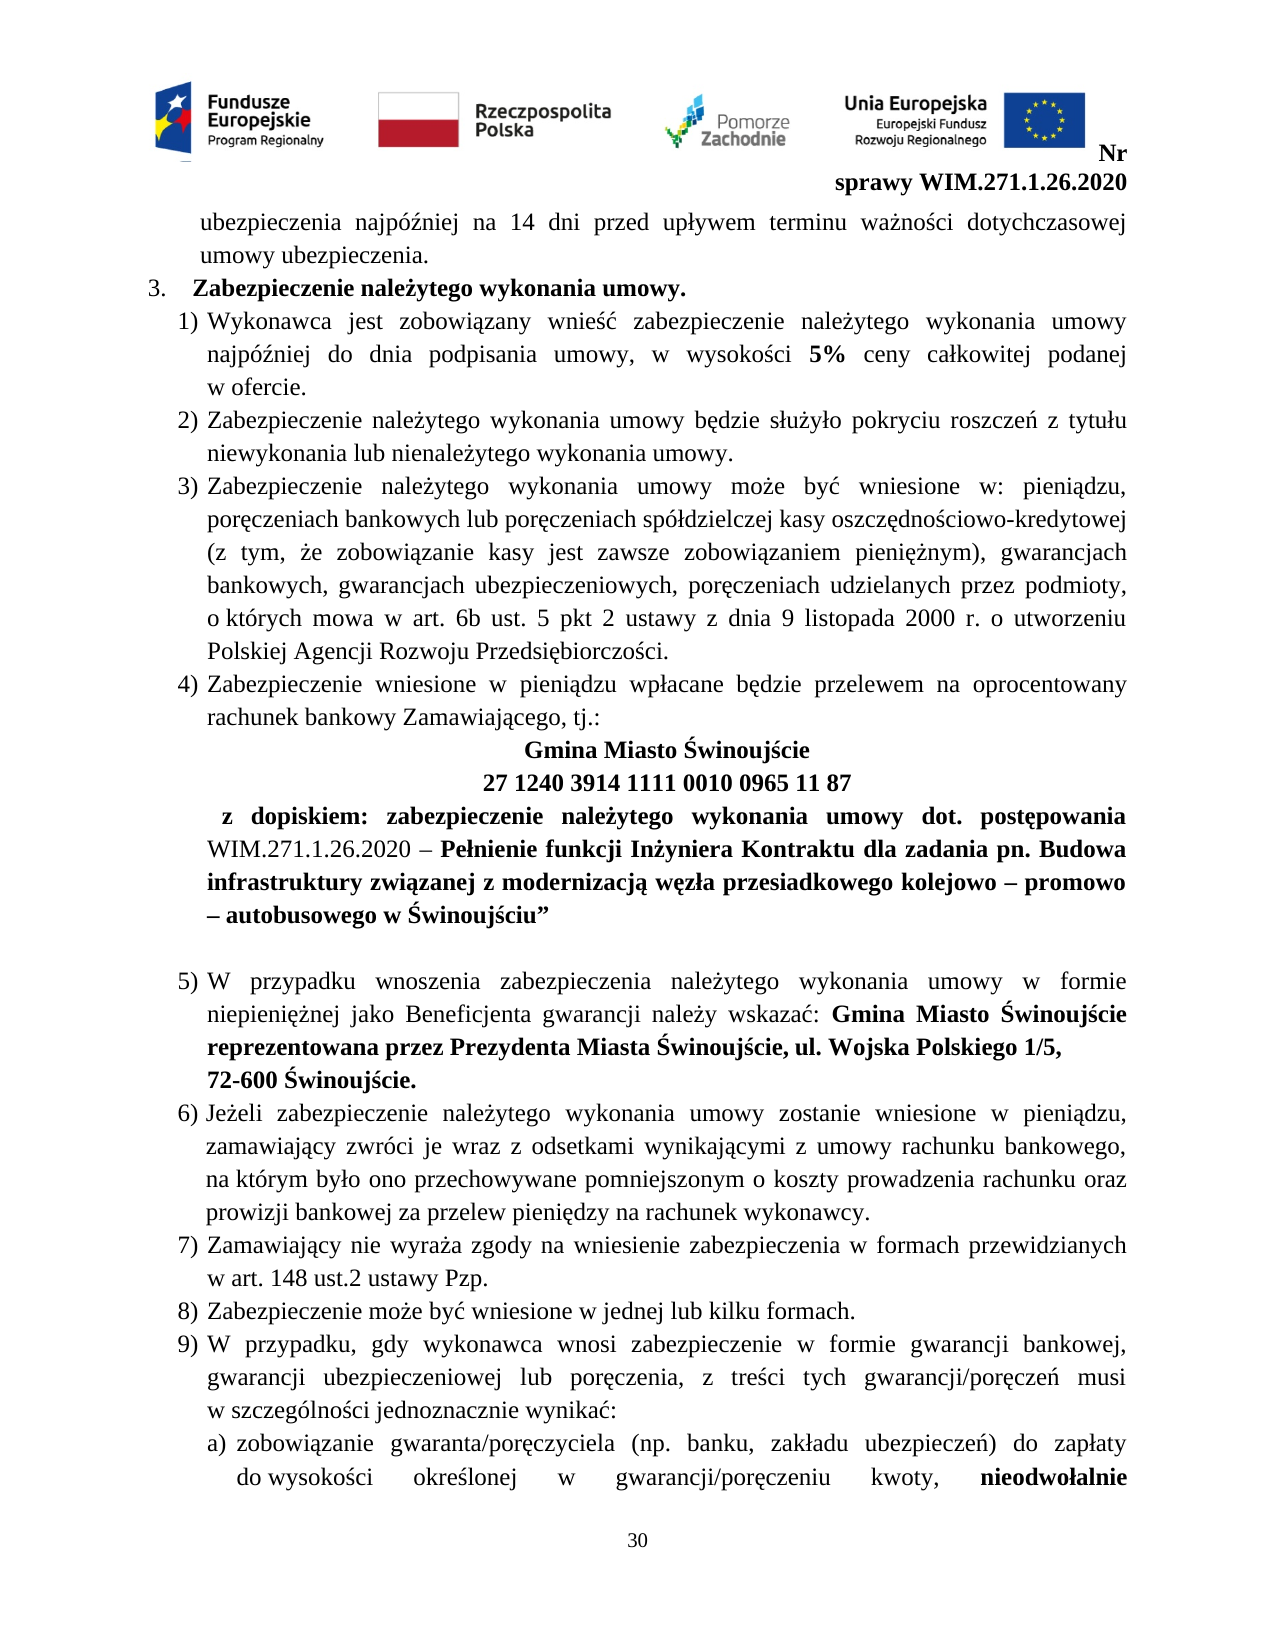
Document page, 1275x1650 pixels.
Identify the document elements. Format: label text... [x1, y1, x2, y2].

list Jeżeli zabezpieczenie należytego wykonania umowy zostanie wniesione w pieniądzu, zamawiający zwróci je wraz z odsetkami wynikającymi z umowy rachunku bankowego, na którym było ono przechowywane pomniejszonym o koszty prowadzenia rachunku oraz prowizji bankowej za przelew pieniędzy na rachunek wykonawcy. [177, 1098, 1127, 1226]
list Zabezpieczenie wniesione w pieniądzu wpłacane będzie przelewem na oprocentowany rachunek bankowy Zamawiającego, tj.: [177, 669, 1127, 731]
list Zabezpieczenie należytego wykonania umowy. [148, 273, 1127, 302]
text Gmina Miasto Świnoujście [207, 735, 1127, 764]
picture [148, 73, 1092, 162]
list W przypadku, gdy wykonawca wnosi zabezpieczenie w formie gwarancji bankowej, gwarancji ubezpieczeniowej lub poręczenia, z treści tych gwarancji/poręczeń musi w szczególności jednoznacznie wynikać: [177, 1329, 1127, 1424]
list Zamawiający nie wyraża zgody na wniesienie zabezpieczenia w formach przewidzianych w art. 148 ust.2 ustawy Pzp. [177, 1230, 1127, 1292]
text 72-600 Świnoujście. [207, 1065, 1127, 1094]
text 27 1240 3914 1111 0010 0965 11 87 [207, 768, 1127, 797]
list Zabezpieczenie może być wniesione w jednej lub kilku formach. [177, 1296, 1127, 1325]
list W przypadku wnoszenia zabezpieczenia należytego wykonania umowy w formie niepieniężnej jako Beneficjenta gwarancji należy wskazać: Gmina Miasto Świnoujście reprezentowana przez Prezydenta Miasta Świnoujście, ul. Wojska Polskiego 1/5, [177, 966, 1127, 1061]
list Zabezpieczenie należytego wykonania umowy będzie służyło pokryciu roszczeń z tytułu niewykonania lub nienależytego wykonania umowy. [177, 405, 1127, 467]
list Wykonawca jest zobowiązany wnieść zabezpieczenie należytego wykonania umowy najpóźniej do dnia podpisania umowy, w wysokości 5% ceny całkowitej podanej w ofercie. [177, 306, 1127, 401]
list Zabezpieczenie należytego wykonania umowy może być wniesione w: pieniądzu, poręczeniach bankowych lub poręczeniach spółdzielczej kasy oszczędnościowo-kredytowej (z tym, że zobowiązanie kasy jest zawsze zobowiązaniem pieniężnym), gwarancjach bankowych, gwarancjach ubezpieczeniowych, poręczeniach udzielanych przez podmioty, o których mowa w art. 6b ust. 5 pkt 2 ustawy z dnia 9 listopada 2000 r. o utworzeniu Polskiej Agencji Rozwoju Przedsiębiorczości. [177, 471, 1127, 665]
text z dopiskiem: zabezpieczenie należytego wykonania umowy dot. postępowania WIM.271.1.26.2020 – Pełnienie funkcji Inżyniera Kontraktu dla zadania pn. Budowa infrastruktury związanej z modernizacją węzła przesiadkowego kolejowo – promowo – autobusowego w Świnoujściu” [207, 801, 1127, 929]
